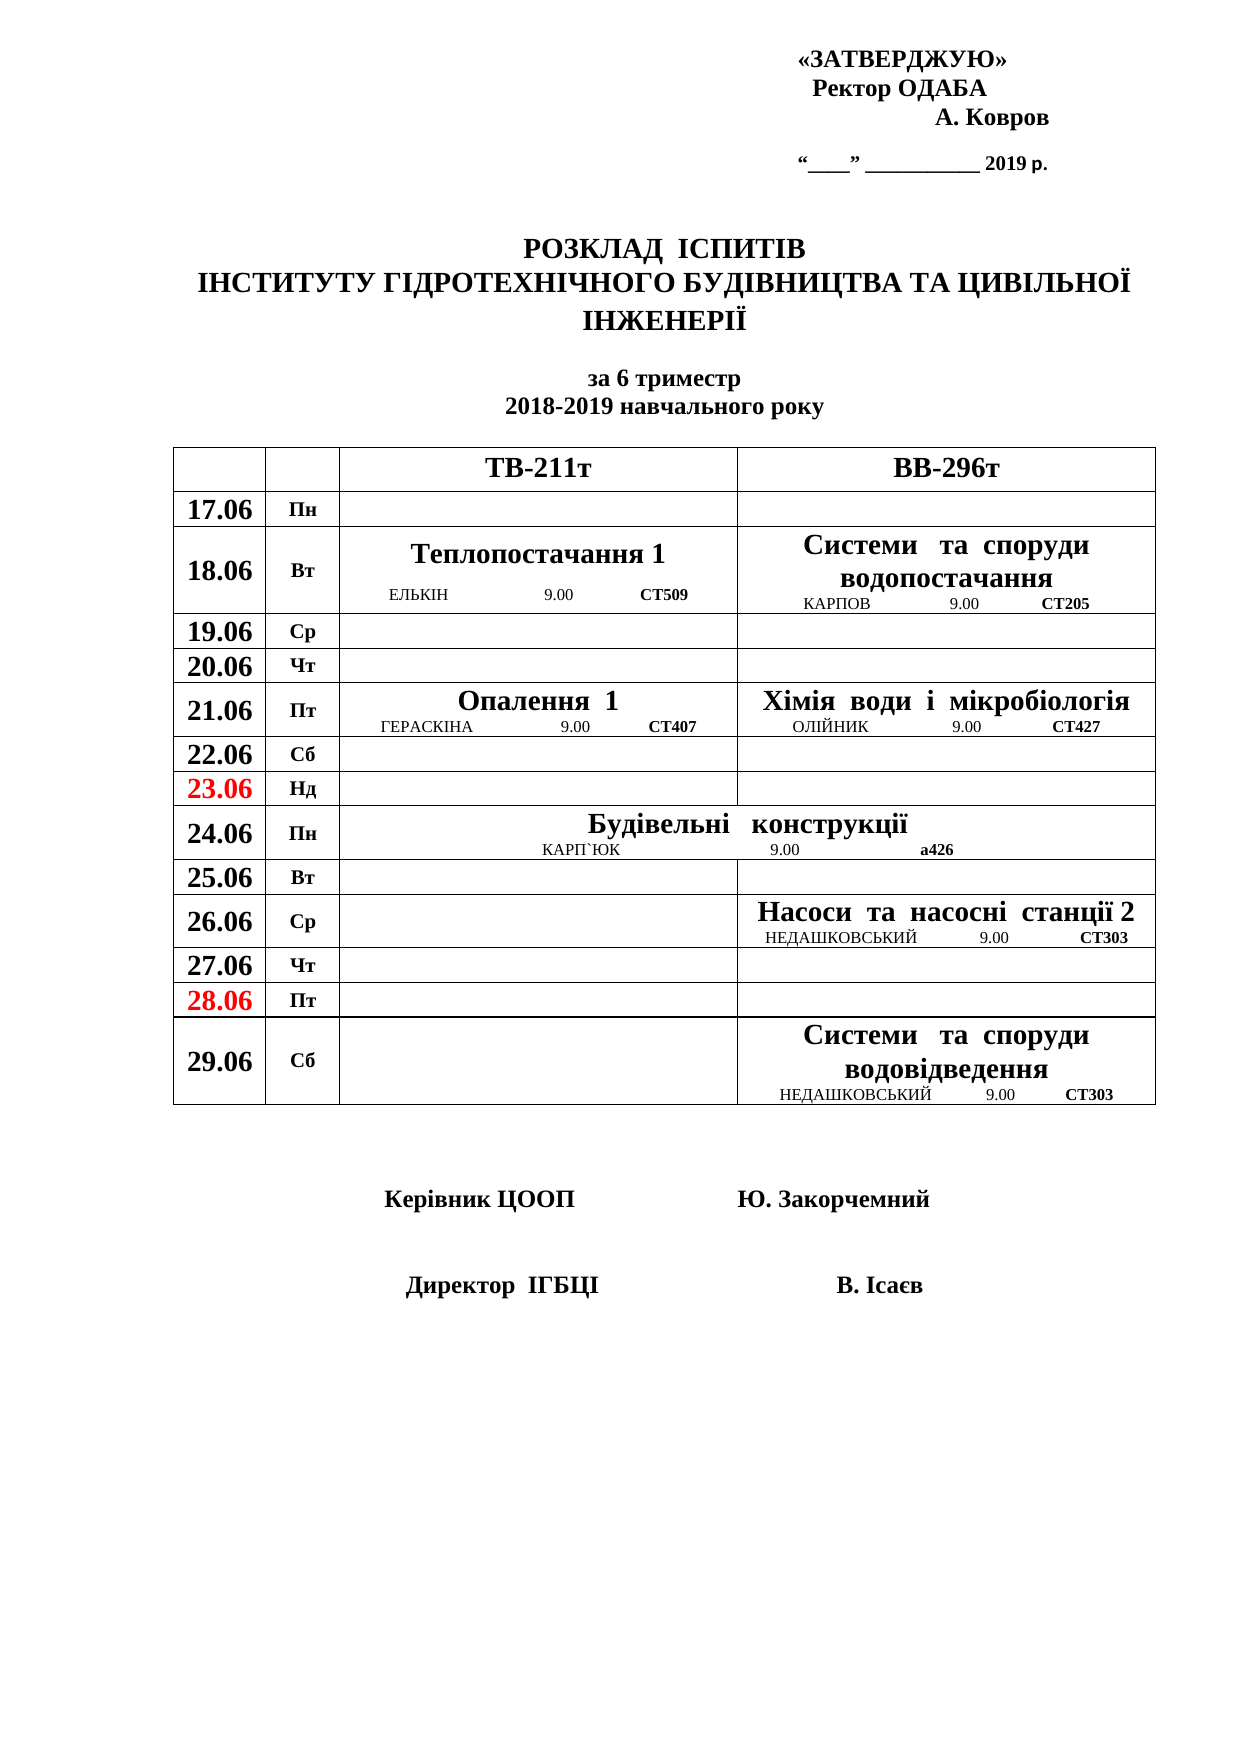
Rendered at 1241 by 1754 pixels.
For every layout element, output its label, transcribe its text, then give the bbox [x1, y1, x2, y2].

table_cell 27.06 [174, 948, 265, 982]
text “____” ___________ 2019 р. [797, 150, 1152, 175]
table_cell Вт [266, 527, 339, 613]
table_cell Будівельні конструкції КАРП`ЮК 9.00 а426 [340, 806, 1155, 859]
table_cell [738, 860, 1155, 893]
table_cell Насоси та насосні станції 2 НЕДАШКОВСЬКИЙ 9.00 СТ303 [738, 895, 1155, 947]
table_cell 22.06 [174, 737, 265, 771]
table_cell Хімія води і мікробіологія ОЛІЙНИК 9.00 СТ427 [738, 683, 1155, 736]
table_cell 17.06 [174, 492, 265, 526]
table_cell 28.06 [174, 983, 265, 1016]
table_cell [340, 649, 737, 682]
table_cell [340, 860, 737, 893]
text Керівник ЦООП Ю. Закорчемний [162, 1184, 1152, 1212]
text Ректор ОДАБА [797, 73, 1152, 102]
table_cell 29.06 [174, 1018, 265, 1104]
table_header ТВ-211т [340, 448, 737, 491]
table_cell [340, 737, 737, 771]
table_cell Системи та споруди водопостачання КАРПОВ 9.00 СТ205 [738, 527, 1155, 613]
table_cell Вт [266, 860, 339, 893]
table_cell Чт [266, 948, 339, 982]
table_cell [738, 614, 1155, 648]
text «ЗАТВЕРДЖУЮ» [797, 44, 1152, 73]
table_cell [340, 948, 737, 982]
table_cell [340, 772, 737, 805]
table_cell Чт [266, 649, 339, 682]
table_header [266, 448, 339, 491]
table_cell [738, 983, 1155, 1016]
subtitle 2018-2019 навчального року [177, 391, 1152, 420]
subtitle за 6 триместр [177, 363, 1152, 391]
table_cell [738, 492, 1155, 526]
table_header ВВ-296т [738, 448, 1155, 491]
table_cell Пт [266, 983, 339, 1016]
table_cell [340, 614, 737, 648]
table_cell [340, 983, 737, 1016]
text А. Ковров [797, 102, 1152, 131]
table_cell Пн [266, 806, 339, 859]
table_cell [738, 649, 1155, 682]
table_cell [738, 948, 1155, 982]
table_cell Нд [266, 772, 339, 805]
table_cell 19.06 [174, 614, 265, 648]
subtitle РОЗКЛАД ІСПИТІВ [177, 231, 1152, 265]
table_cell 21.06 [174, 683, 265, 736]
table_cell 24.06 [174, 806, 265, 859]
table_cell Сб [266, 1018, 339, 1104]
table_cell 20.06 [174, 649, 265, 682]
table_header [174, 448, 265, 491]
table_cell Пн [266, 492, 339, 526]
text ІНСТИТУТУ ГІДРОТЕХНІЧНОГО БУДІВНИЦТВА ТА ЦИВІЛЬНОЇ ІНЖЕНЕРІЇ [177, 265, 1152, 337]
table_cell [738, 772, 1155, 805]
table_cell [738, 737, 1155, 771]
table_cell [340, 1018, 737, 1104]
table_cell Ср [266, 895, 339, 947]
table_cell Теплопостачання 1 ЕЛЬКІН 9.00 СТ509 [340, 527, 737, 613]
table_cell Опалення 1 ГЕРАСКІНА 9.00 СТ407 [340, 683, 737, 736]
table_cell Системи та споруди водовідведення НЕДАШКОВСЬКИЙ 9.00 СТ303 [738, 1018, 1155, 1104]
table_cell Пт [266, 683, 339, 736]
text Директор ІГБЦІ В. Ісаєв [177, 1270, 1152, 1299]
table_cell 26.06 [174, 895, 265, 947]
table_cell 25.06 [174, 860, 265, 893]
table_cell Сб [266, 737, 339, 771]
table_cell [340, 492, 737, 526]
table_cell [340, 895, 737, 947]
table_cell Ср [266, 614, 339, 648]
table_cell 18.06 [174, 527, 265, 613]
table_cell 23.06 [174, 772, 265, 805]
